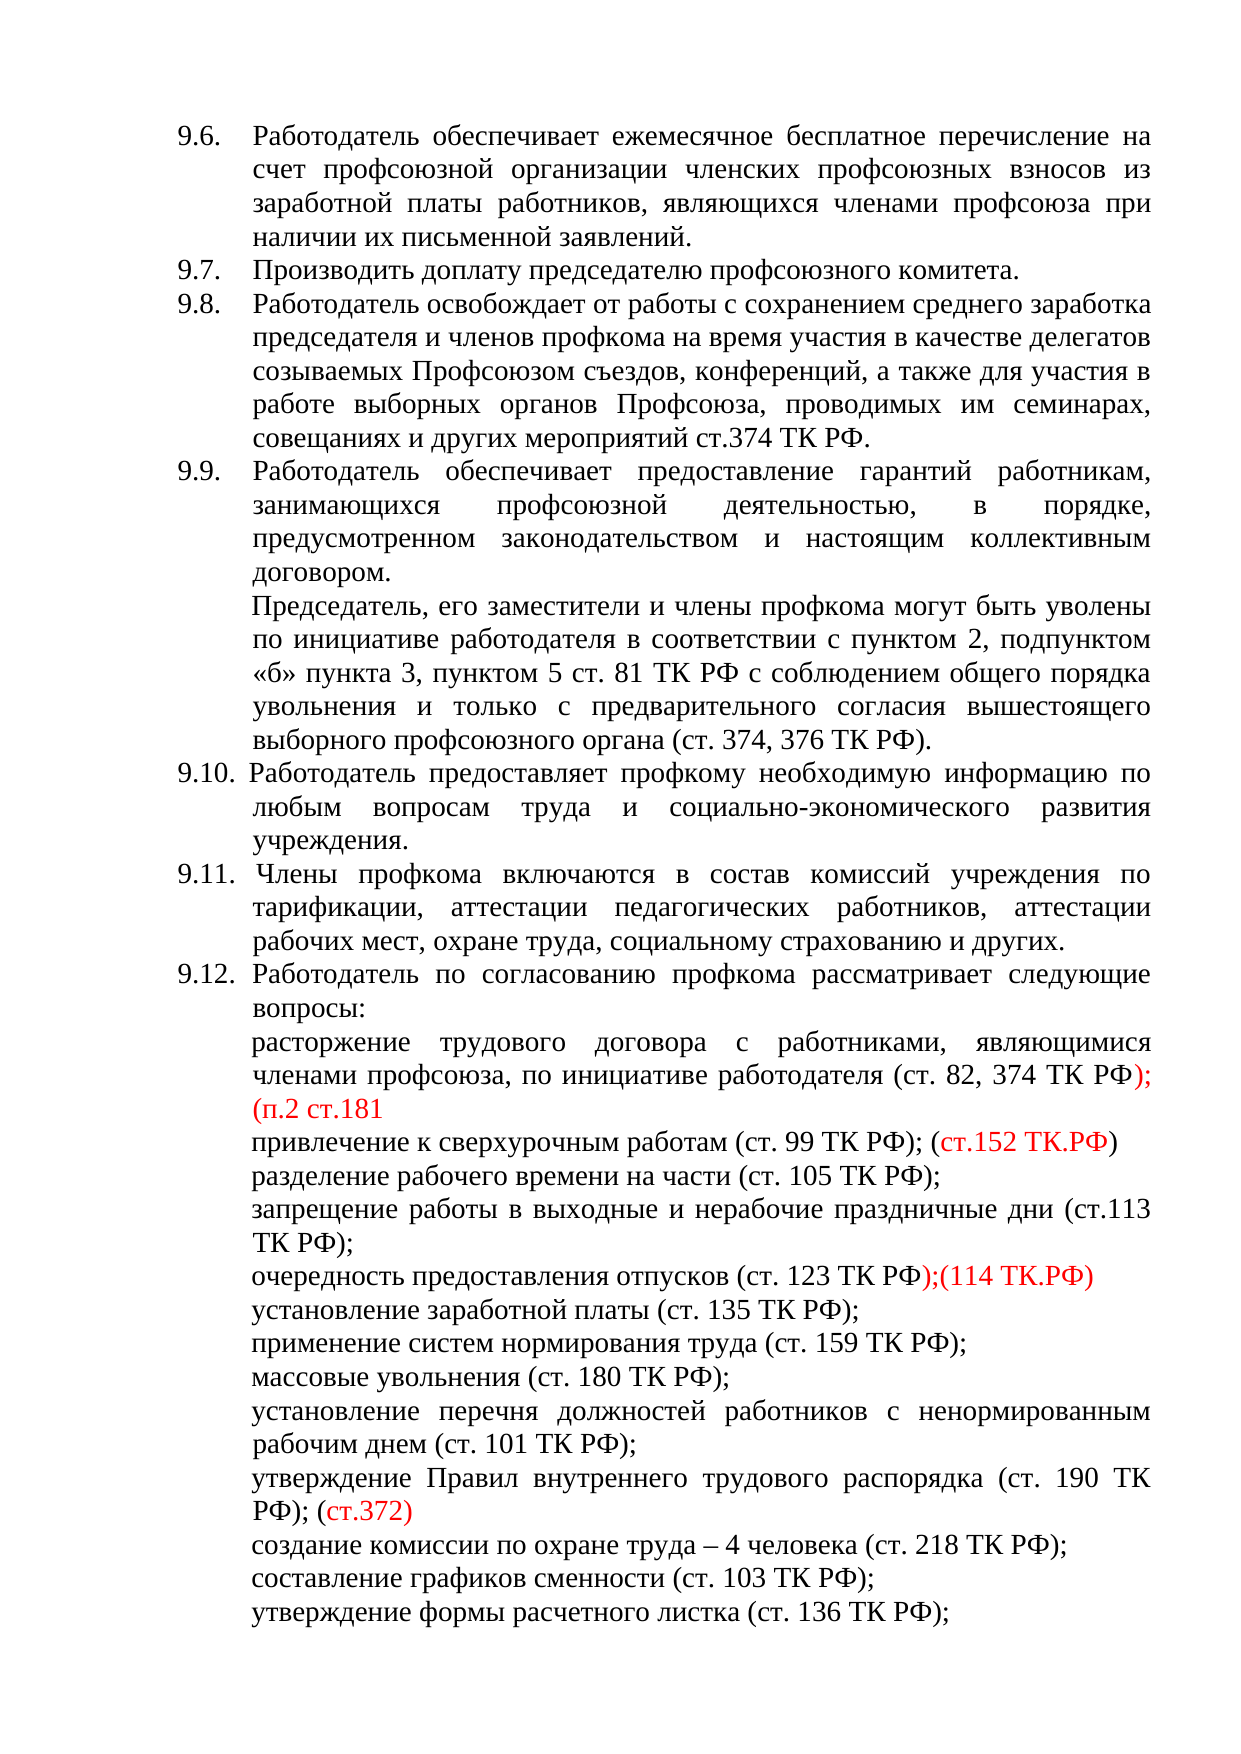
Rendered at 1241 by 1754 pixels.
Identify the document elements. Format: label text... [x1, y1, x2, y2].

text утверждение Правил внутреннего трудового распорядка (ст. 190 ТК РФ); (ст.372) [251, 1460, 1152, 1527]
text Председатель, его заместители и члены профкома могут быть уволены по инициативе работодателя в соответствии с пунктом 2, подпунктом «б» пункта 3, пунктом 5 ст. 81 ТК РФ с соблюдением общего порядка увольнения и только с предварительного согласия вышестоящего выборного профсоюзного органа (ст. 374, 376 ТК РФ). [251, 588, 1152, 755]
text 9.9. Работодатель обеспечивает предоставление гарантий работникам, занимающихся профсоюзной деятельностью, в порядке, предусмотренном законодательством и настоящим коллективным договором. [177, 453, 1152, 588]
text установление заработной платы (ст. 135 ТК РФ); [251, 1292, 1152, 1326]
text 9.11. Члены профкома включаются в состав комиссий учреждения по тарификации, аттестации педагогических работников, аттестации рабочих мест, охране труда, социальному страхованию и других. [177, 856, 1152, 957]
text утверждение формы расчетного листка (ст. 136 ТК РФ); [251, 1594, 1152, 1627]
text составление графиков сменности (ст. 103 ТК РФ); [251, 1560, 1152, 1594]
text разделение рабочего времени на части (ст. 105 ТК РФ); [251, 1158, 1152, 1191]
text очередность предоставления отпусков (ст. 123 ТК РФ);(114 ТК.РФ) [251, 1258, 1152, 1292]
text 9.6. Работодатель обеспечивает ежемесячное бесплатное перечисление на счет профсоюзной организации членских профсоюзных взносов из заработной платы работников, являющихся членами профсоюза при наличии их письменной заявлений. [177, 118, 1152, 252]
text запрещение работы в выходные и нерабочие праздничные дни (ст.113 ТК РФ); [251, 1191, 1152, 1258]
text установление перечня должностей работников с ненормированным рабочим днем (ст. 101 ТК РФ); [251, 1393, 1152, 1460]
text 9.10. Работодатель предоставляет профкому необходимую информацию по любым вопросам труда и социально-экономического развития учреждения. [177, 755, 1152, 856]
text создание комиссии по охране труда – 4 человека (ст. 218 ТК РФ); [251, 1527, 1152, 1560]
text 9.12. Работодатель по согласованию профкома рассматривает следующие вопросы: [177, 957, 1152, 1024]
text 9.8. Работодатель освобождает от работы с сохранением среднего заработка председателя и членов профкома на время участия в качестве делегатов созываемых Профсоюзом съездов, конференций, а также для участия в работе выборных органов Профсоюза, проводимых им семинарах, совещаниях и других мероприятий ст.374 ТК РФ. [177, 286, 1152, 453]
text привлечение к сверхурочным работам (ст. 99 ТК РФ); (ст.152 ТК.РФ) [251, 1124, 1152, 1158]
text 9.7. Производить доплату председателю профсоюзного комитета. [177, 252, 1152, 286]
text расторжение трудового договора с работниками, являющимися членами профсоюза, по инициативе работодателя (ст. 82, 374 ТК РФ);(п.2 ст.181 [251, 1024, 1152, 1124]
text массовые увольнения (ст. 180 ТК РФ); [251, 1359, 1152, 1393]
text применение систем нормирования труда (ст. 159 ТК РФ); [251, 1326, 1152, 1359]
